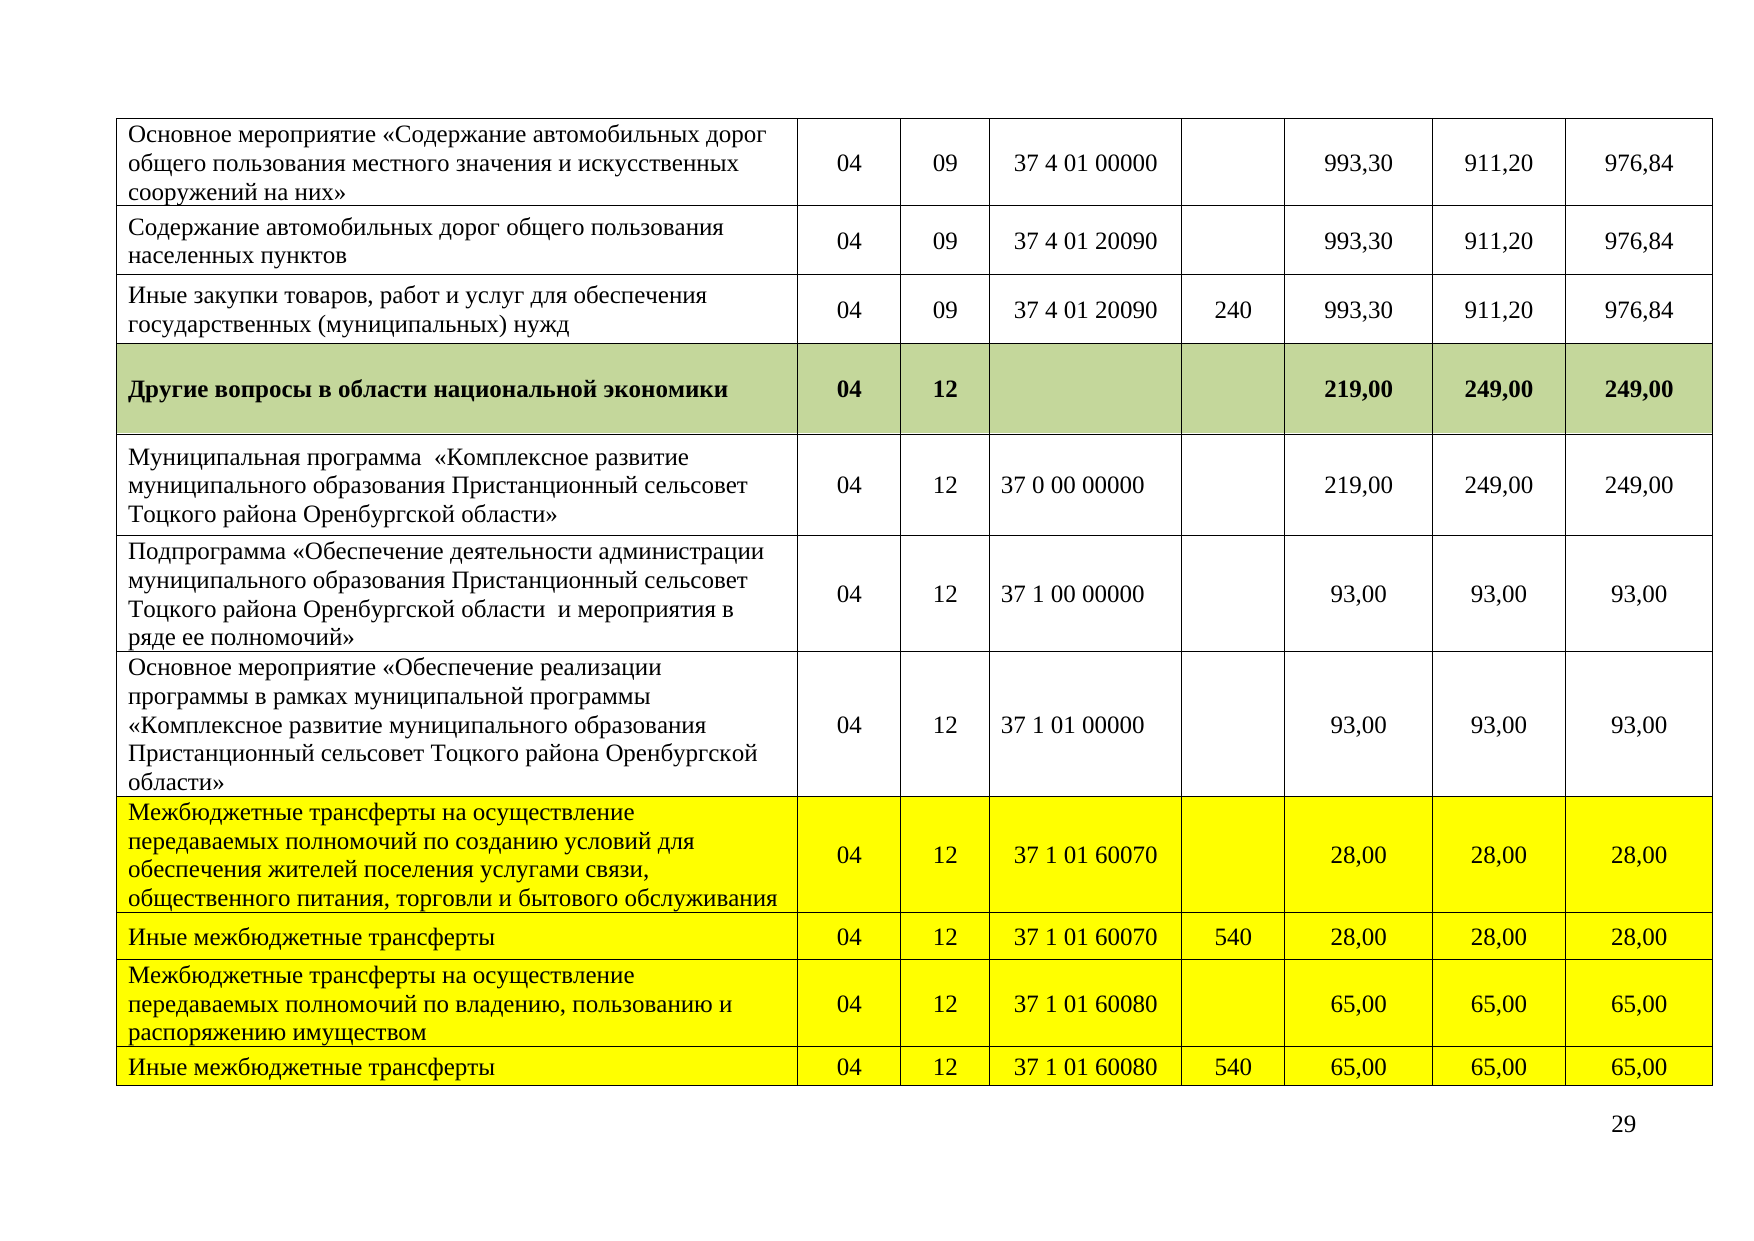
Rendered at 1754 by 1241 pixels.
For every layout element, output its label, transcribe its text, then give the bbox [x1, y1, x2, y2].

table_cell 993,30 [1285, 119, 1432, 205]
table_cell 93,00 [1285, 536, 1432, 651]
table_cell 540 [1182, 913, 1284, 959]
table_cell 37 1 00 00000 [990, 536, 1181, 651]
table_cell 65,00 [1566, 1047, 1712, 1085]
table_cell 12 [901, 344, 989, 433]
table_cell Муниципальная программа «Комплексное развитие муниципального образования Пристанционный сельсовет Тоцкого района Оренбургской области» [117, 435, 797, 535]
table_cell Содержание автомобильных дорог общего пользования населенных пунктов [117, 206, 797, 274]
table_cell 12 [901, 652, 989, 796]
table_cell 04 [798, 119, 900, 205]
table_cell 28,00 [1433, 797, 1565, 912]
table_cell Иные межбюджетные трансферты [117, 1047, 797, 1085]
table_cell 12 [901, 797, 989, 912]
table_cell 12 [901, 913, 989, 959]
table_cell Другие вопросы в области национальной экономики [117, 344, 797, 433]
table_cell 04 [798, 913, 900, 959]
table_cell 219,00 [1285, 344, 1432, 433]
table_cell 28,00 [1433, 913, 1565, 959]
table_cell 04 [798, 652, 900, 796]
table_cell 993,30 [1285, 275, 1432, 343]
table_cell 09 [901, 275, 989, 343]
table_cell 12 [901, 536, 989, 651]
table_cell Межбюджетные трансферты на осуществление передаваемых полномочий по созданию условий для обеспечения жителей поселения услугами связи, общественного питания, торговли и бытового обслуживания [117, 797, 797, 912]
table_cell 09 [901, 119, 989, 205]
table_cell 04 [798, 275, 900, 343]
table_cell 65,00 [1433, 1047, 1565, 1085]
table_cell [1182, 960, 1284, 1046]
table_cell 911,20 [1433, 119, 1565, 205]
table_cell 28,00 [1285, 797, 1432, 912]
table_cell [1182, 344, 1284, 433]
table_cell [990, 344, 1181, 433]
table_cell 28,00 [1285, 913, 1432, 959]
table_cell 93,00 [1285, 652, 1432, 796]
table_cell 219,00 [1285, 435, 1432, 535]
table_cell 65,00 [1433, 960, 1565, 1046]
table_cell Основное мероприятие «Содержание автомобильных дорог общего пользования местного значения и искусственных сооружений на них» [117, 119, 797, 205]
table_cell 12 [901, 435, 989, 535]
table_cell 93,00 [1433, 652, 1565, 796]
table_cell 93,00 [1566, 536, 1712, 651]
table_cell 93,00 [1433, 536, 1565, 651]
table_cell 65,00 [1566, 960, 1712, 1046]
table_cell 37 4 01 00000 [990, 119, 1181, 205]
table_cell 976,84 [1566, 275, 1712, 343]
table_cell 37 1 01 60080 [990, 960, 1181, 1046]
table_cell 976,84 [1566, 119, 1712, 205]
table_cell [1182, 119, 1284, 205]
table_cell 04 [798, 435, 900, 535]
table_cell 04 [798, 536, 900, 651]
table_cell 04 [798, 206, 900, 274]
table_cell [1182, 797, 1284, 912]
table_cell 37 4 01 20090 [990, 206, 1181, 274]
table_cell 04 [798, 797, 900, 912]
table_cell 04 [798, 1047, 900, 1085]
table_cell 240 [1182, 275, 1284, 343]
table_cell 540 [1182, 1047, 1284, 1085]
table_cell 65,00 [1285, 1047, 1432, 1085]
table_cell 37 0 00 00000 [990, 435, 1181, 535]
table_cell 37 1 01 00000 [990, 652, 1181, 796]
table_cell [1182, 536, 1284, 651]
table_cell Подпрограмма «Обеспечение деятельности администрации муниципального образования Пристанционный сельсовет Тоцкого района Оренбургской области и мероприятия в ряде ее полномочий» [117, 536, 797, 651]
table_cell Иные закупки товаров, работ и услуг для обеспечения государственных (муниципальных) нужд [117, 275, 797, 343]
table_cell Основное мероприятие «Обеспечение реализации программы в рамках муниципальной программы «Комплексное развитие муниципального образования Пристанционный сельсовет Тоцкого района Оренбургской области» [117, 652, 797, 796]
table_cell [1182, 206, 1284, 274]
table_cell 249,00 [1433, 344, 1565, 433]
table_cell 911,20 [1433, 206, 1565, 274]
table_cell 65,00 [1285, 960, 1432, 1046]
table_cell 04 [798, 960, 900, 1046]
table_cell 09 [901, 206, 989, 274]
table_cell 249,00 [1566, 435, 1712, 535]
table_cell 12 [901, 1047, 989, 1085]
table_cell 976,84 [1566, 206, 1712, 274]
table_cell Иные межбюджетные трансферты [117, 913, 797, 959]
table_cell 37 1 01 60070 [990, 797, 1181, 912]
table_cell 37 1 01 60080 [990, 1047, 1181, 1085]
table_cell 12 [901, 960, 989, 1046]
table_cell 28,00 [1566, 913, 1712, 959]
table_cell Межбюджетные трансферты на осуществление передаваемых полномочий по владению, пользованию и распоряжению имуществом [117, 960, 797, 1046]
table_cell 911,20 [1433, 275, 1565, 343]
table_cell 04 [798, 344, 900, 433]
table_cell 93,00 [1566, 652, 1712, 796]
table_cell 249,00 [1433, 435, 1565, 535]
table_cell 993,30 [1285, 206, 1432, 274]
table_cell [1182, 435, 1284, 535]
table_cell 37 4 01 20090 [990, 275, 1181, 343]
table_cell 28,00 [1566, 797, 1712, 912]
table_cell [1182, 652, 1284, 796]
table_cell 37 1 01 60070 [990, 913, 1181, 959]
table_cell 249,00 [1566, 344, 1712, 433]
